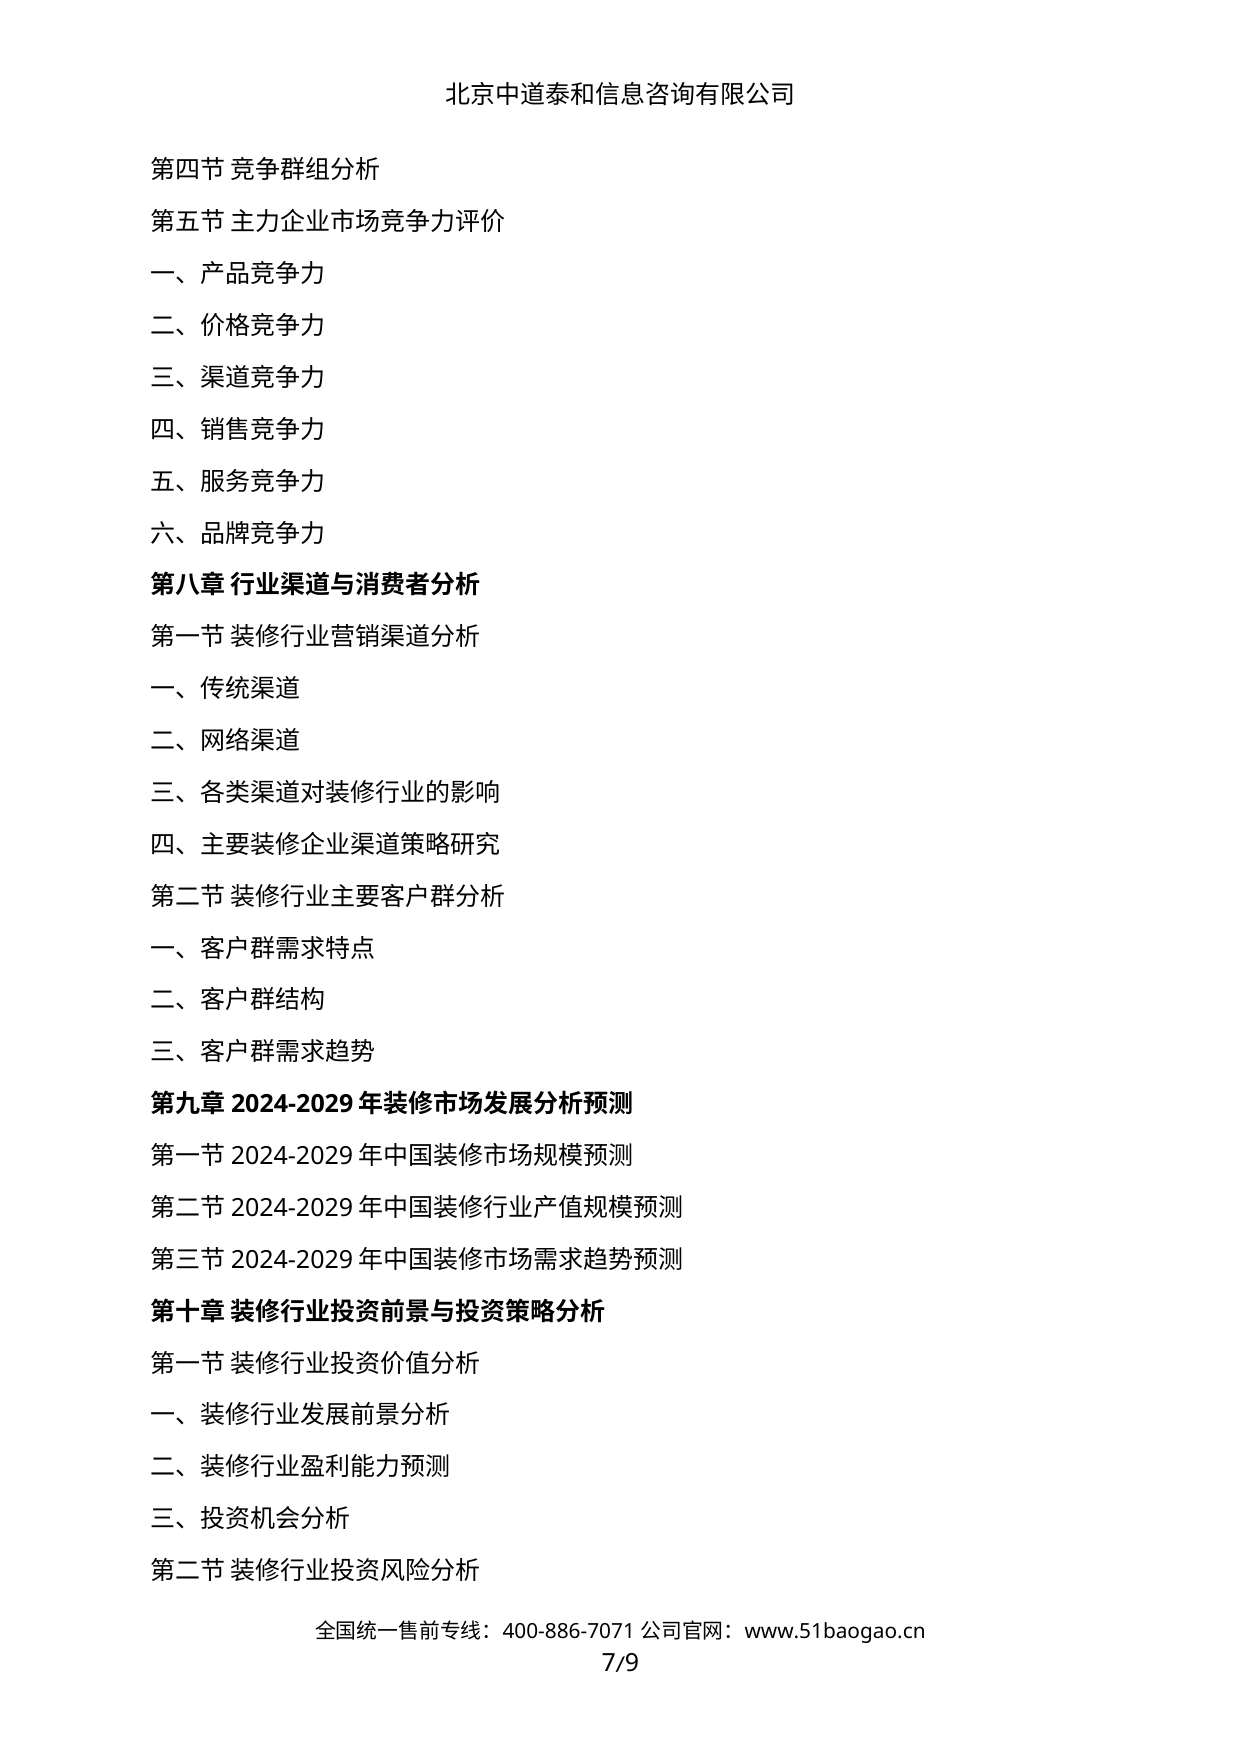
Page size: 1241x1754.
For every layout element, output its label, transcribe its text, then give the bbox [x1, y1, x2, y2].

text 四、销售竞争力 [150, 409, 1090, 446]
text 第三节 2024-2029年中国装修市场需求趋势预测 [150, 1239, 1090, 1276]
text 一、传统渠道 [150, 669, 1090, 705]
text 三、各类渠道对装修行业的影响 [150, 772, 1090, 809]
text 第五节 主力企业市场竞争力评价 [150, 202, 1090, 238]
text 三、投资机会分析 [150, 1499, 1090, 1535]
text 第一节 2024-2029年中国装修市场规模预测 [150, 1136, 1090, 1172]
text 第九章 2024-2029年装修市场发展分析预测 [150, 1084, 1090, 1120]
text 一、产品竞争力 [150, 254, 1090, 290]
text 二、客户群结构 [150, 980, 1090, 1016]
text 第四节 竞争群组分析 [150, 150, 1090, 186]
text 第二节 装修行业投资风险分析 [150, 1551, 1090, 1587]
text 二、装修行业盈利能力预测 [150, 1447, 1090, 1483]
text 六、品牌竞争力 [150, 513, 1090, 549]
text 四、主要装修企业渠道策略研究 [150, 824, 1090, 861]
text 三、渠道竞争力 [150, 357, 1090, 394]
text 五、服务竞争力 [150, 461, 1090, 497]
text 第一节 装修行业营销渠道分析 [150, 617, 1090, 653]
text 第十章 装修行业投资前景与投资策略分析 [150, 1291, 1090, 1327]
text 第八章 行业渠道与消费者分析 [150, 565, 1090, 601]
text 二、价格竞争力 [150, 306, 1090, 342]
text 第二节 2024-2029年中国装修行业产值规模预测 [150, 1187, 1090, 1224]
text 三、客户群需求趋势 [150, 1032, 1090, 1068]
text 二、网络渠道 [150, 721, 1090, 757]
text 第一节 装修行业投资价值分析 [150, 1343, 1090, 1379]
text 一、装修行业发展前景分析 [150, 1395, 1090, 1431]
text 一、客户群需求特点 [150, 928, 1090, 964]
text 第二节 装修行业主要客户群分析 [150, 876, 1090, 912]
